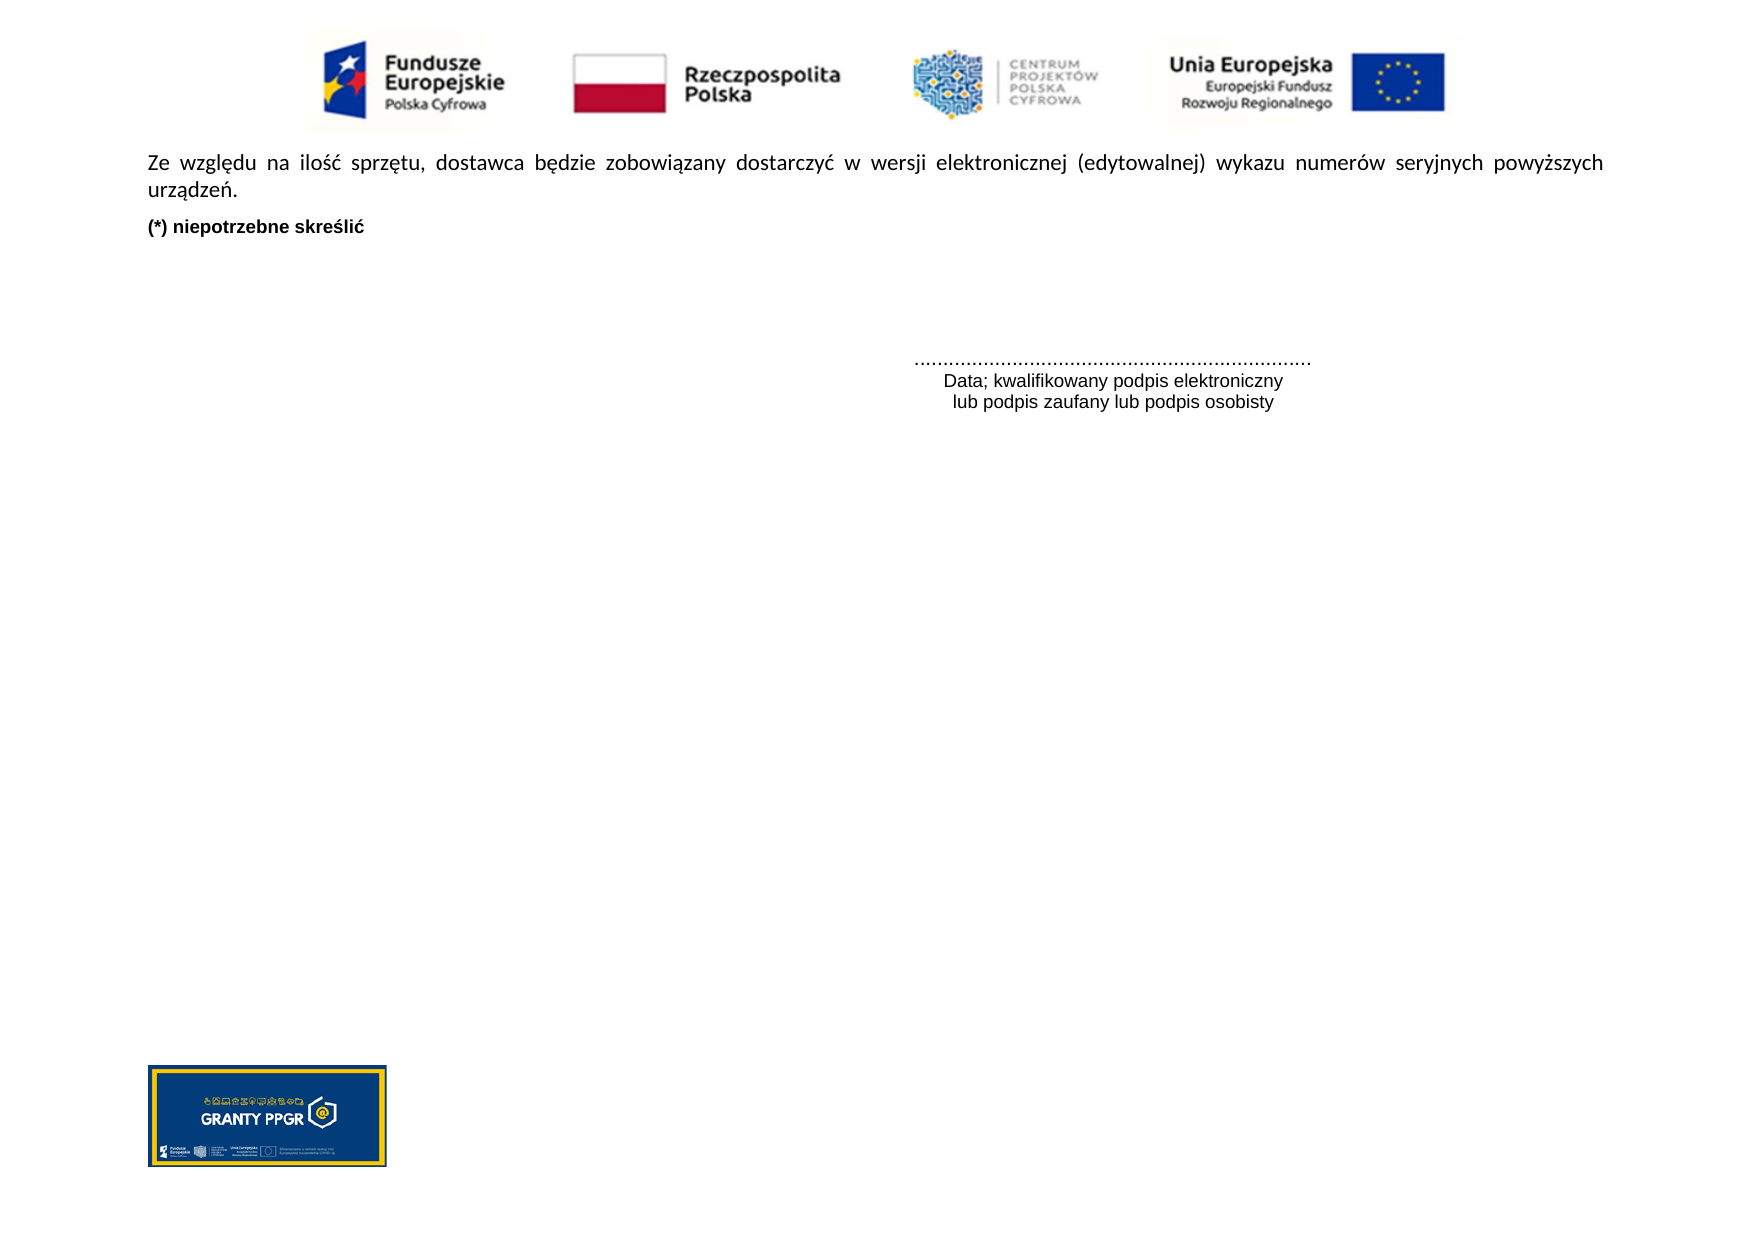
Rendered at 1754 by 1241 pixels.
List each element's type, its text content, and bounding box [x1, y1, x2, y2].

picture [147, 1065, 387, 1167]
text lub podpis zaufany lub podpis osobisty [620, 391, 1606, 413]
picture [303, 21, 1464, 146]
text Data; kwalifikowany podpis elektroniczny [620, 369, 1606, 391]
text ..................................................................... [620, 346, 1606, 369]
text Ze względu na ilość sprzętu, dostawca będzie zobowiązany dostarczyć w wersji elektronicznej (edytowalnej) wykazu numerów seryjnych powyższych urządzeń. [148, 148, 1606, 204]
text (*) niepotrzebne skreślić [148, 216, 1606, 238]
